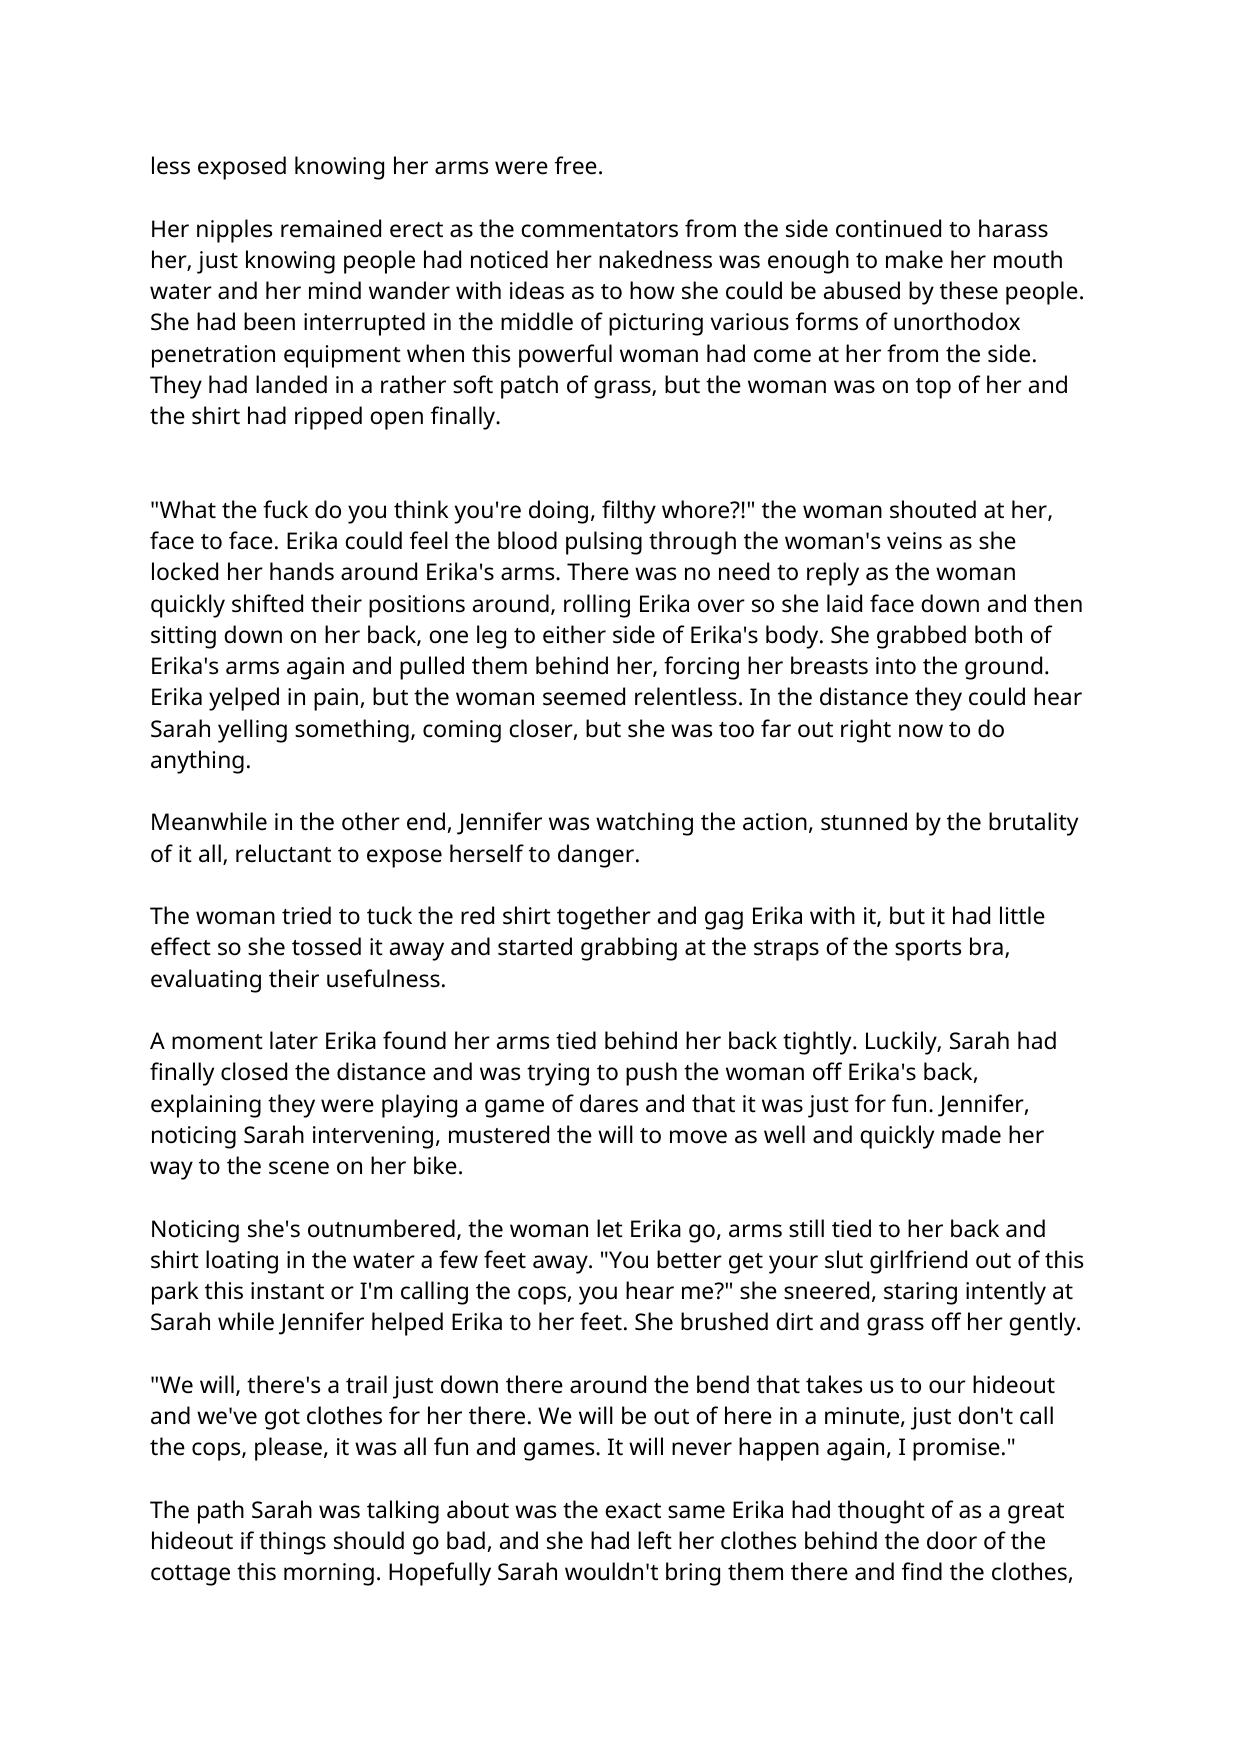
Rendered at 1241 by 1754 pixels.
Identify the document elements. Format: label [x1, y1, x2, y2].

text [150, 150, 1090, 431]
text [150, 494, 1090, 1587]
